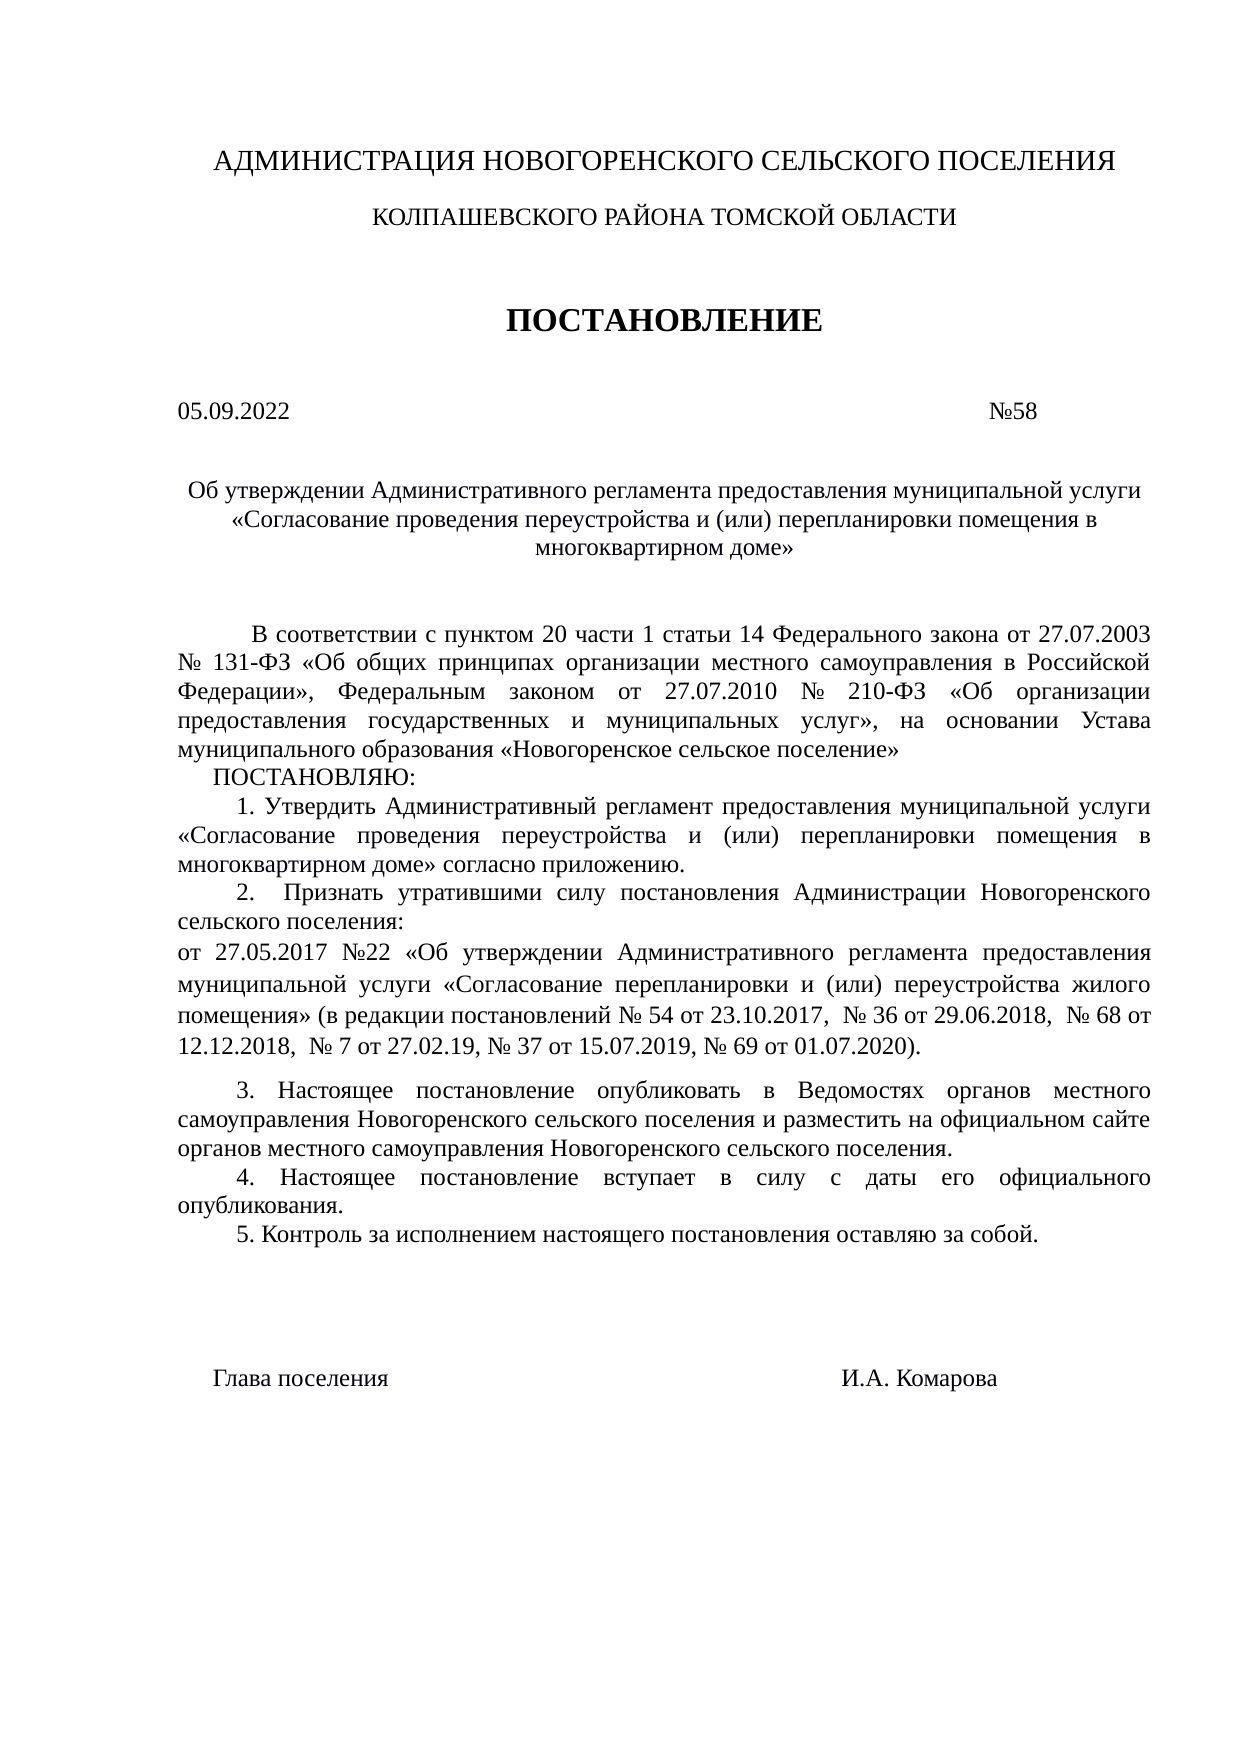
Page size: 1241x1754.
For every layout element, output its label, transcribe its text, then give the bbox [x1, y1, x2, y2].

text 4. Настоящее постановление вступает в силу с даты его официального опубликования. [177, 1162, 1152, 1219]
text 05.09.2022 №58 [177, 396, 1152, 425]
text В соответствии с пунктом 20 части 1 статьи 14 Федерального закона от 27.07.2003 № 131-ФЗ «Об общих принципах организации местного самоуправления в Российской Федерации», Федеральным законом от 27.07.2010 № 210-ФЗ «Об организации предоставления государственных и муниципальных услуг», на основании Устава муниципального образования «Новогоренское сельское поселение» [177, 619, 1152, 762]
subtitle КОЛПАШЕВСКОГО РАЙОНА ТОМСКОЙ ОБЛАСТИ [177, 202, 1152, 230]
text 1. Утвердить Административный регламент предоставления муниципальной услуги «Согласование проведения переустройства и (или) перепланировки помещения в многоквартирном доме» согласно приложению. [177, 791, 1152, 877]
text ПОСТАНОВЛЕНИЕ [177, 300, 1152, 339]
title АДМИНИСТРАЦИЯ НОВОГОРЕНСКОГО СЕЛЬСКОГО ПОСЕЛЕНИЯ [177, 143, 1152, 177]
text ПОСТАНОВЛЯЮ: [177, 762, 1152, 791]
text 3. Настоящее постановление опубликовать в Ведомостях органов местного самоуправления Новогоренского сельского поселения и разместить на официальном сайте органов местного самоуправления Новогоренского сельского поселения. [177, 1076, 1152, 1162]
text Глава поселения И.А. Комарова [177, 1363, 1152, 1392]
text от 27.05.2017 №22 «Об утверждении Административного регламента предоставления муниципальной услуги «Согласование перепланировки и (или) переустройства жилого помещения» (в редакции постановлений № 54 от 23.10.2017, № 36 от 29.06.2018, № 68 от 12.12.2018, № 7 от 27.02.19, № 37 от 15.07.2019, № 69 от 01.07.2020). [177, 935, 1152, 1060]
text 5. Контроль за исполнением настоящего постановления оставляю за собой. [177, 1219, 1152, 1248]
text 2. Признать утратившими силу постановления Администрации Новогоренского сельского поселения: [177, 877, 1152, 935]
text Об утверждении Административного регламента предоставления муниципальной услуги «Согласование проведения переустройства и (или) перепланировки помещения в многоквартирном доме» [177, 475, 1152, 561]
